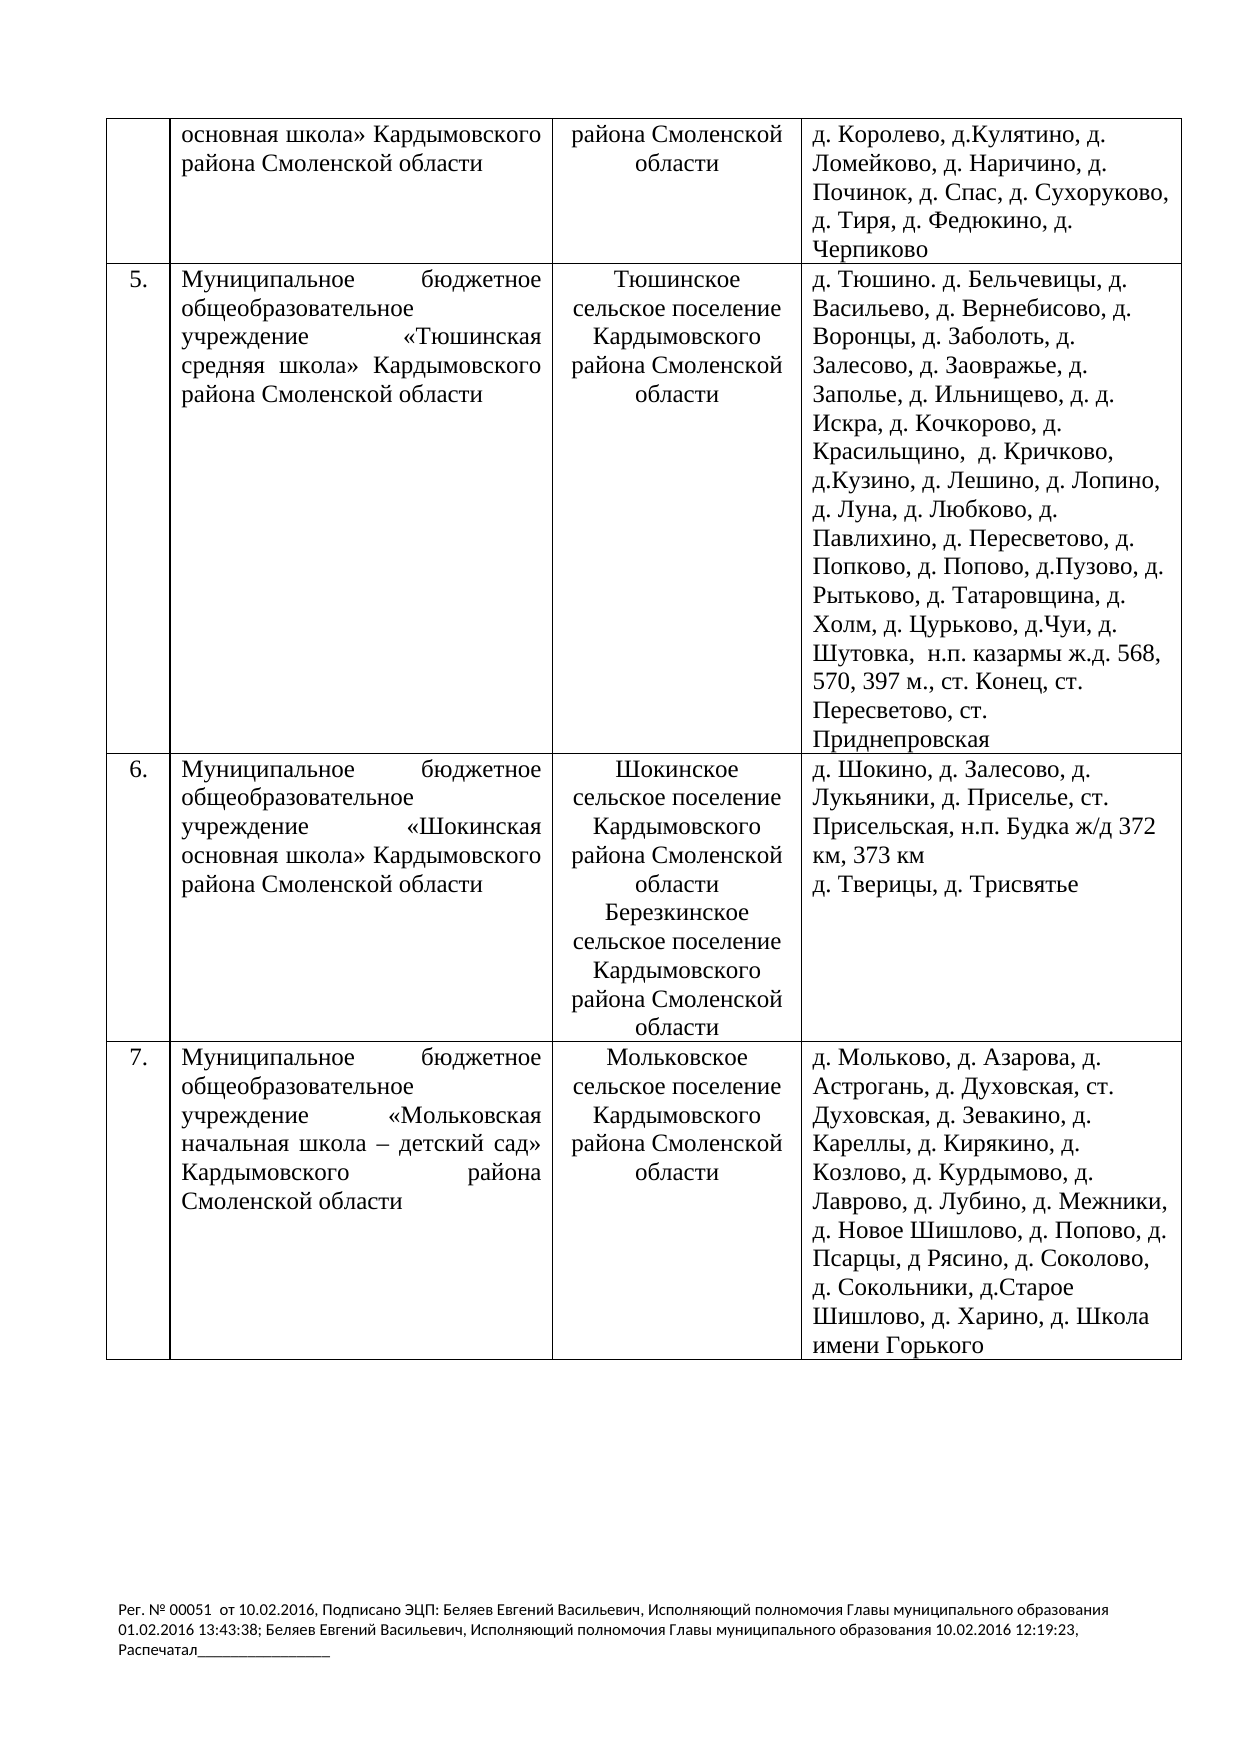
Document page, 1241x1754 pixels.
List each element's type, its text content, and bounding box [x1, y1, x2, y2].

table_cell Муниципальное бюджетное общеобразовательное учреждение «Шокинская основная школа» Кардымовского района Смоленской области [171, 754, 552, 1041]
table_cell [802, 119, 1181, 263]
table_cell 4. [107, 119, 169, 263]
table_cell д. Мольково, д. Азарова, д. Астрогань, д. Духовская, ст. Духовская, д. Зевакино, д. Кареллы, д. Кирякино, д. Козлово, д. Курдымово, д. Лаврово, д. Лубино, д. Межники, д. Новое Шишлово, д. Попово, д. Псарцы, д Рясино, д. Соколово, д. Сокольники, д.Старое Шишлово, д. Харино, д. Школа имени Горького [802, 1042, 1181, 1358]
table_cell Муниципальное бюджетное общеобразовательное учреждение «Мольковская начальная школа – детский сад» Кардымовского района Смоленской области [171, 1042, 552, 1358]
table_cell 5. [107, 264, 169, 753]
table_cell д. Тюшино. д. Бельчевицы, д. Васильево, д. Вернебисово, д. Воронцы, д. Заболоть, д. Залесово, д. Заовражье, д. Заполье, д. Ильнищево, д. д. Искра, д. Кочкорово, д. Красильщино, д. Кричково, д.Кузино, д. Лешино, д. Лопино, д. Луна, д. Любково, д. Павлихино, д. Пересветово, д. Попково, д. Попово, д.Пузово, д. Рытьково, д. Татаровщина, д. Холм, д. Цурьково, д.Чуи, д. Шутовка, н.п. казармы ж.д. 568, 570, 397 м., ст. Конец, ст. Пересветово, ст. Приднепровская [802, 264, 1181, 753]
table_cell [553, 119, 801, 263]
table_cell д. Шокино, д. Залесово, д. Лукьяники, д. Приселье, ст. Присельская, н.п. Будка ж/д 372 км, 373 км д. Тверицы, д. Трисвятье [802, 754, 1181, 1041]
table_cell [171, 119, 552, 263]
table_cell Шокинское сельское поселение Кардымовского района Смоленской области Березкинское сельское поселение Кардымовского района Смоленской области [553, 754, 801, 1041]
table_cell Тюшинское сельское поселение Кардымовского района Смоленской области [553, 264, 801, 753]
table_cell 7. [107, 1042, 169, 1358]
table_cell Муниципальное бюджетное общеобразовательное учреждение «Тюшинская средняя школа» Кардымовского района Смоленской области [171, 264, 552, 753]
table_cell 6. [107, 754, 169, 1041]
table_cell Мольковское сельское поселение Кардымовского района Смоленской области [553, 1042, 801, 1358]
